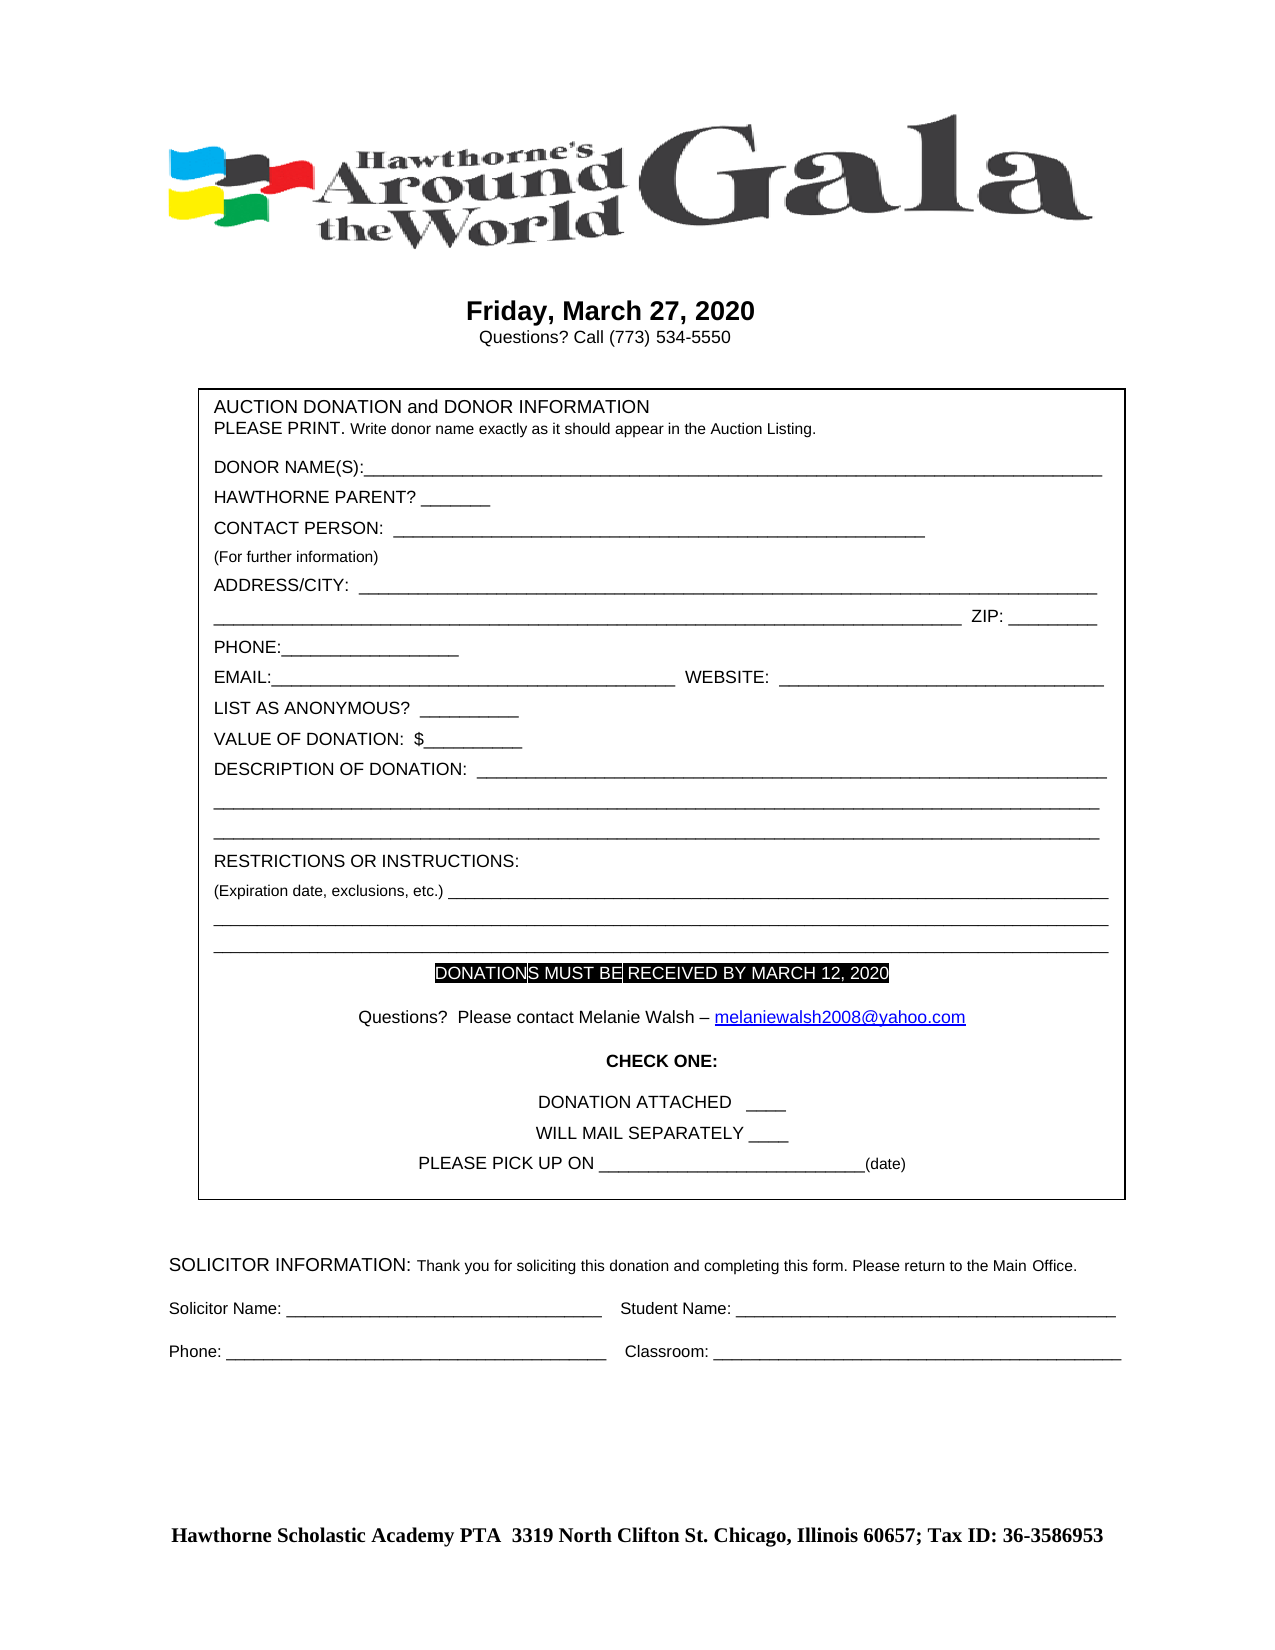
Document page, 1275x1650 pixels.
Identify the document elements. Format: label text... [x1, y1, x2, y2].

text SOLICITOR INFORMATION: Thank you for soliciting this donation and completing this form. Please return to the Main Office. [169, 1253, 1125, 1275]
picture [150, 104, 1125, 268]
text Friday, March 27, 2020 [150, 295, 770, 327]
text Phone: _________________________________________ Classroom: ____________________________________________ [169, 1342, 1125, 1361]
text Questions? Call (773) 534-5550 [150, 327, 770, 347]
text Solicitor Name: __________________________________ Student Name: _________________________________________ [169, 1299, 1125, 1318]
